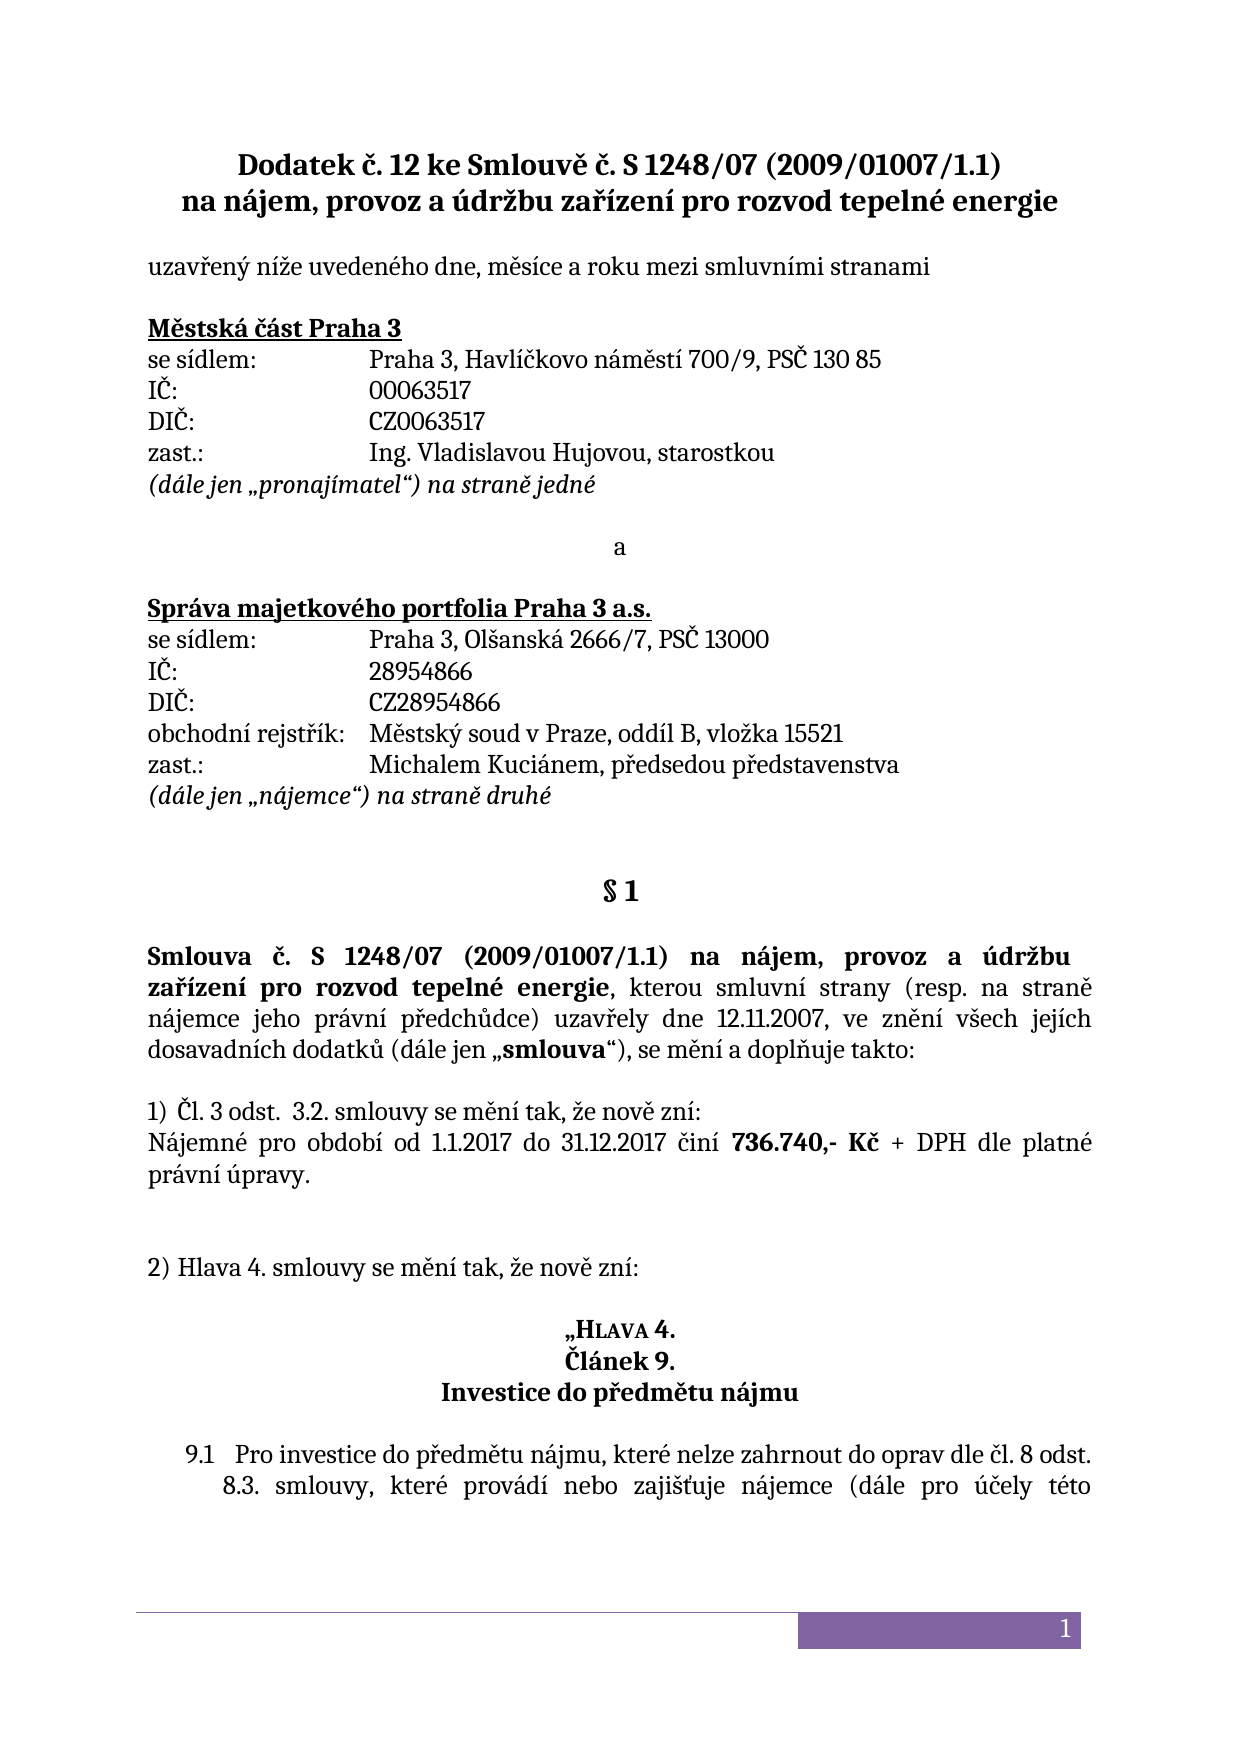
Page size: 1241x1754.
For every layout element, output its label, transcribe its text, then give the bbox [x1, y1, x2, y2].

text Investice do předmětu nájmu [148, 1377, 1093, 1408]
text IČ: 00063517 [148, 375, 1093, 406]
text (dále jen „nájemce“) na straně druhé [148, 780, 1093, 811]
text Smlouva č. S 1248/07 (2009/01007/1.1) na nájem, provoz a údržbu zařízení pro rozvod tepelné energie, kterou smluvní strany (resp. na straně nájemce jeho právní předchůdce) uzavřely dne 12.11.2007, ve znění všech jejích dosavadních dodatků (dále jen „smlouva“), se mění a doplňuje takto: [148, 941, 1093, 1065]
text se sídlem: Praha 3, Olšanská 2666/7, PSČ 13000 [148, 624, 1093, 656]
text Dodatek č. 12 ke Smlouvě č. S 1248/07 (2009/01007/1.1) [148, 148, 1093, 183]
text § 1 [148, 873, 1093, 909]
text na nájem, provoz a údržbu zařízení pro rozvod tepelné energie [148, 183, 1093, 219]
text zast.: Michalem Kuciánem, předsedou představenstva [148, 749, 1093, 780]
list Hlava 4. smlouvy se mění tak, že nově zní: [148, 1252, 1093, 1283]
text Nájemné pro období od 1.1.2017 do 31.12.2017 činí 736.740,- Kč + DPH dle platné právní úpravy. [148, 1127, 1093, 1190]
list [185, 1439, 1093, 1501]
text a [148, 531, 1093, 562]
text DIČ: CZ28954866 [148, 687, 1093, 718]
list Čl. 3 odst. 3.2. smlouvy se mění tak, že nově zní: [148, 1096, 1093, 1127]
text IČ: 28954866 [148, 656, 1093, 687]
text (dále jen „pronajímatel“) na straně jedné [148, 469, 1093, 500]
text se sídlem: Praha 3, Havlíčkovo náměstí 700/9, PSČ 130 85 [148, 344, 1093, 375]
text uzavřený níže uvedeného dne, měsíce a roku mezi smluvními stranami [148, 251, 1093, 282]
text Městská část Praha 3 [148, 313, 1093, 344]
text „Hlava 4. [148, 1314, 1093, 1346]
text Správa majetkového portfolia Praha 3 a.s. [148, 593, 1093, 624]
text Článek 9. [148, 1346, 1093, 1377]
text obchodní rejstřík: Městský soud v Praze, oddíl B, vložka 15521 [148, 718, 1093, 749]
text DIČ: CZ0063517 [148, 406, 1093, 437]
text zast.: Ing. Vladislavou Hujovou, starostkou [148, 437, 1093, 469]
